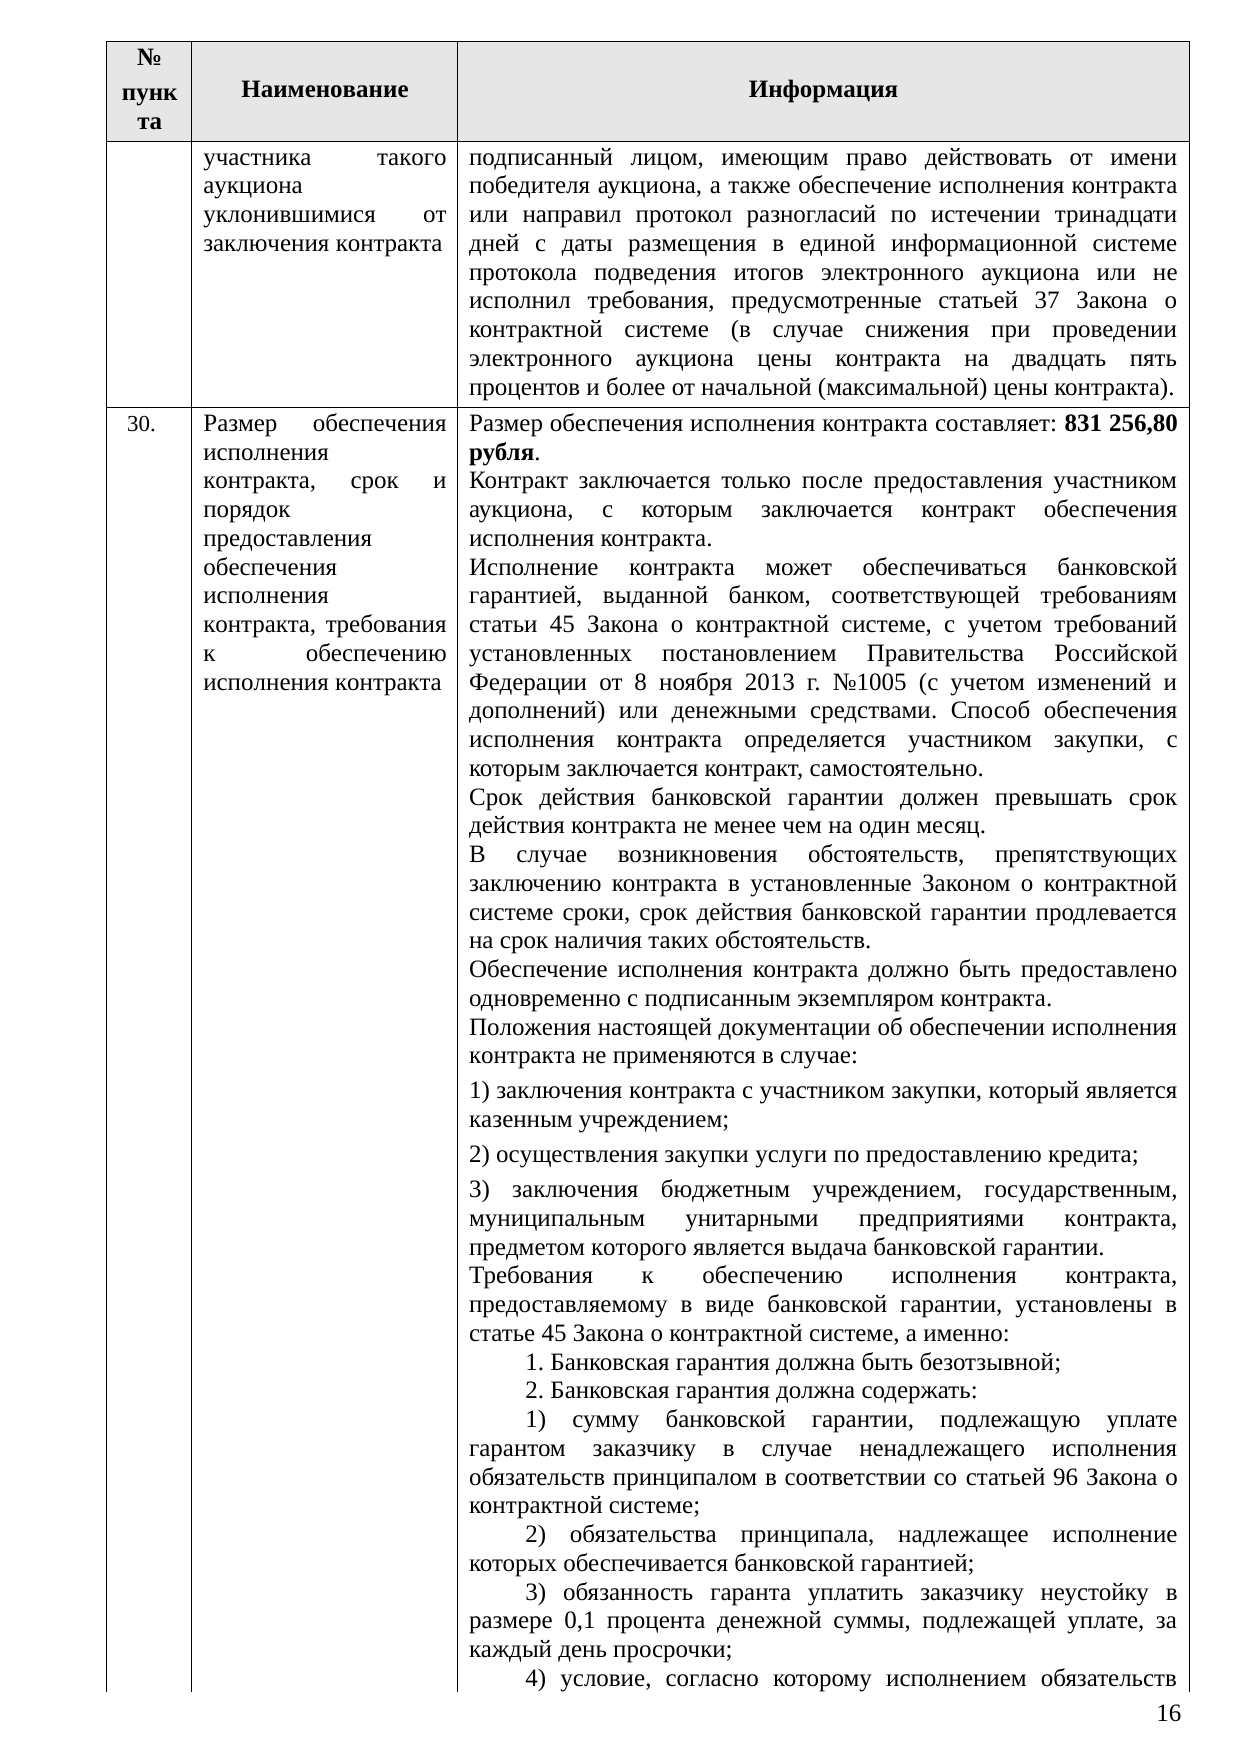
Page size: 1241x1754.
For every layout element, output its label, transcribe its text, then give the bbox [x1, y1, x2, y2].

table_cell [192, 408, 457, 1692]
table_cell [107, 408, 191, 1692]
table_header Наименование [192, 42, 457, 141]
table_header Информация [458, 42, 1189, 141]
table_header № пункта [107, 42, 191, 141]
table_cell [192, 142, 457, 407]
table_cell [458, 142, 1189, 407]
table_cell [458, 408, 1189, 1692]
table_cell [107, 142, 191, 407]
